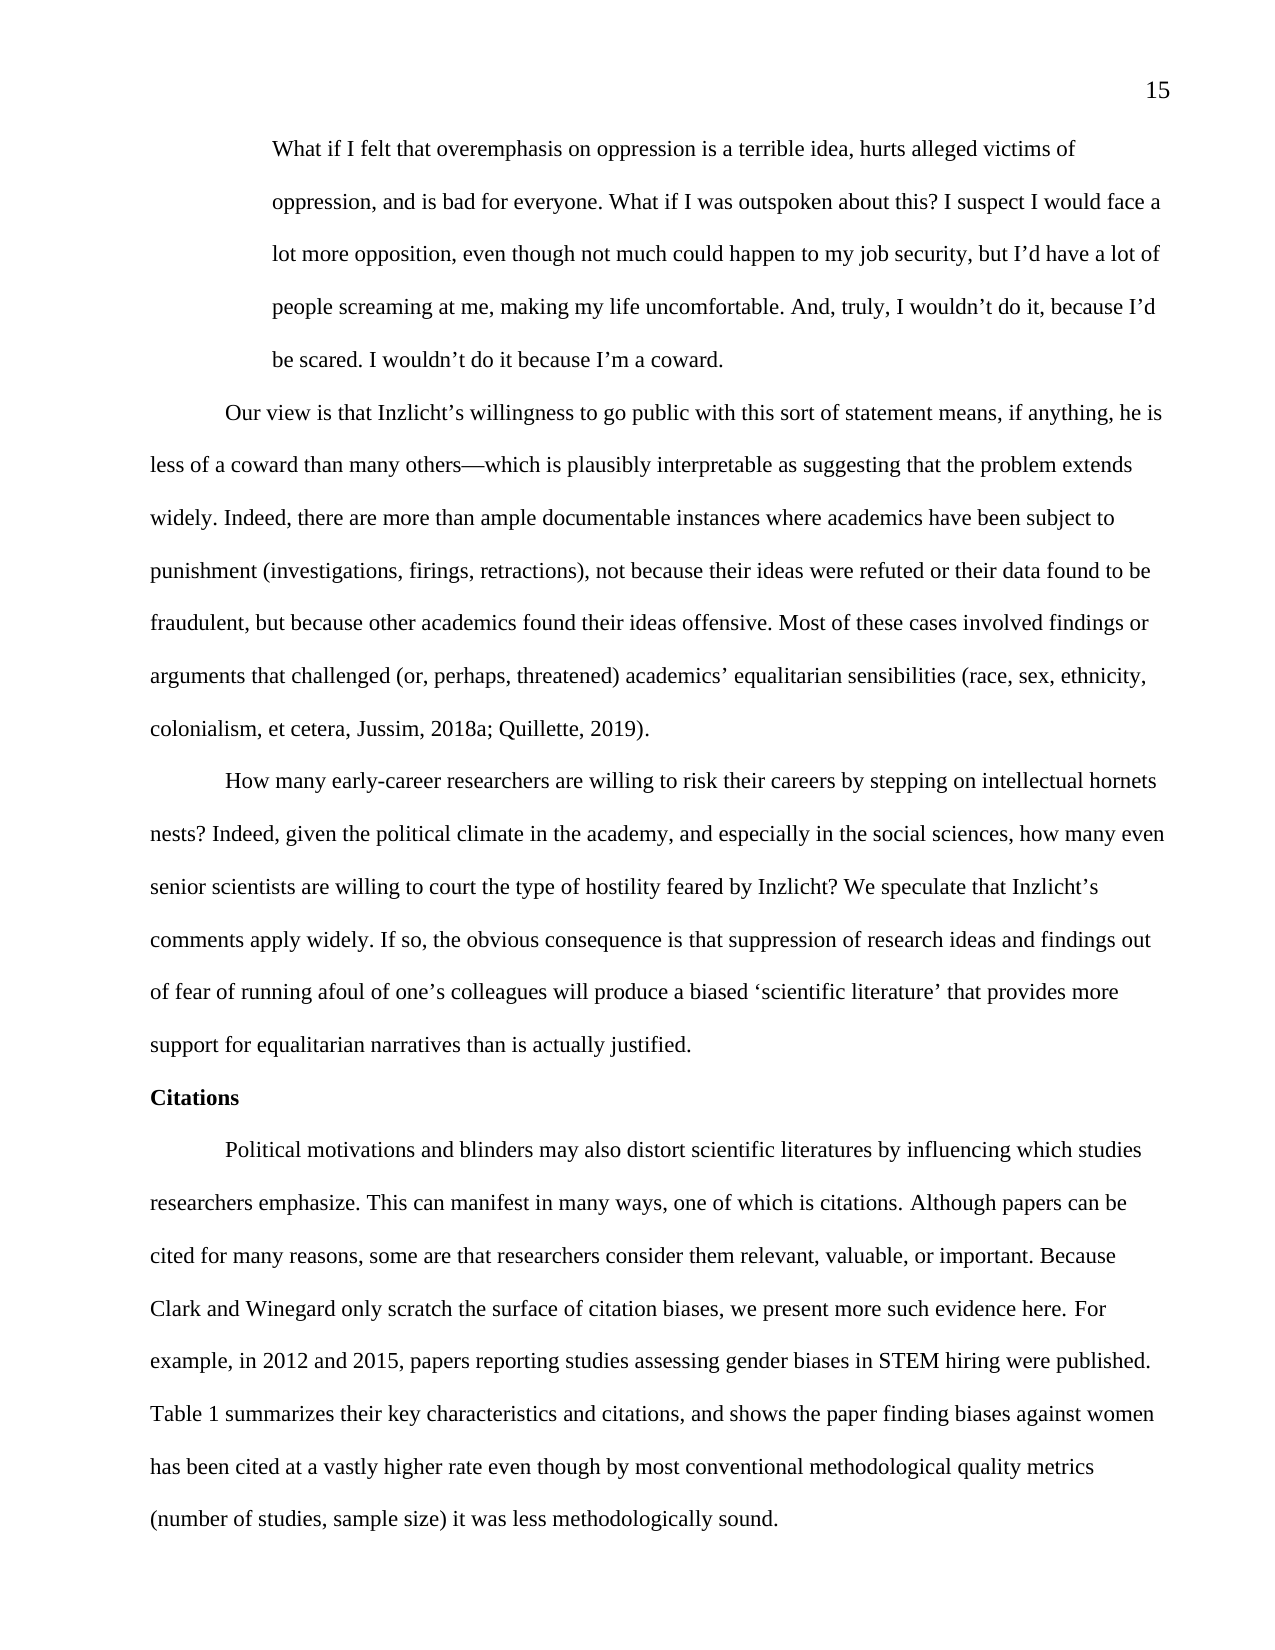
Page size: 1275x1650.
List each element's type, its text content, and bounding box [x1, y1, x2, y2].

text How many early-career researchers are willing to risk their careers by stepping on intellectual hornets nests? Indeed, given the political climate in the academy, and especially in the social sciences, how many even senior scientists are willing to court the type of hostility feared by Inzlicht? We speculate that Inzlicht’s comments apply widely. If so, the obvious consequence is that suppression of research ideas and findings out of fear of running afoul of one’s colleagues will produce a biased ‘scientific literature’ that provides more support for equalitarian narratives than is actually justified. [150, 767, 1170, 1057]
text Political motivations and blinders may also distort scientific literatures by influencing which studies researchers emphasize. This can manifest in many ways, one of which is citations. Although papers can be cited for many reasons, some are that researchers consider them relevant, valuable, or important. Because Clark and Winegard only scratch the surface of citation biases, we present more such evidence here. For example, in 2012 and 2015, papers reporting studies assessing gender biases in STEM hiring were published. Table 1 summarizes their key characteristics and citations, and shows the paper finding biases against women has been cited at a vastly higher rate even though by most conventional methodological quality metrics (number of studies, sample size) it was less methodologically sound. [150, 1136, 1170, 1532]
text What if I felt that overemphasis on oppression is a terrible idea, hurts alleged victims of oppression, and is bad for everyone. What if I was outspoken about this? I suspect I would face a lot more opposition, even though not much could happen to my job security, but I’d have a lot of people screaming at me, making my life uncomfortable. And, truly, I wouldn’t do it, because I’d be scared. I wouldn’t do it because I’m a coward. [272, 135, 1170, 372]
text Citations [150, 1084, 1170, 1110]
text Our view is that Inzlicht’s willingness to go public with this sort of statement means, if anything, he is less of a coward than many others—which is plausibly interpretable as suggesting that the problem extends widely. Indeed, there are more than ample documentable instances where academics have been subject to punishment (investigations, firings, retractions), not because their ideas were refuted or their data found to be fraudulent, but because other academics found their ideas offensive. Most of these cases involved findings or arguments that challenged (or, perhaps, threatened) academics’ equalitarian sensibilities (race, sex, ethnicity, colonialism, et cetera, Jussim, 2018a; Quillette, 2019). [150, 398, 1170, 741]
